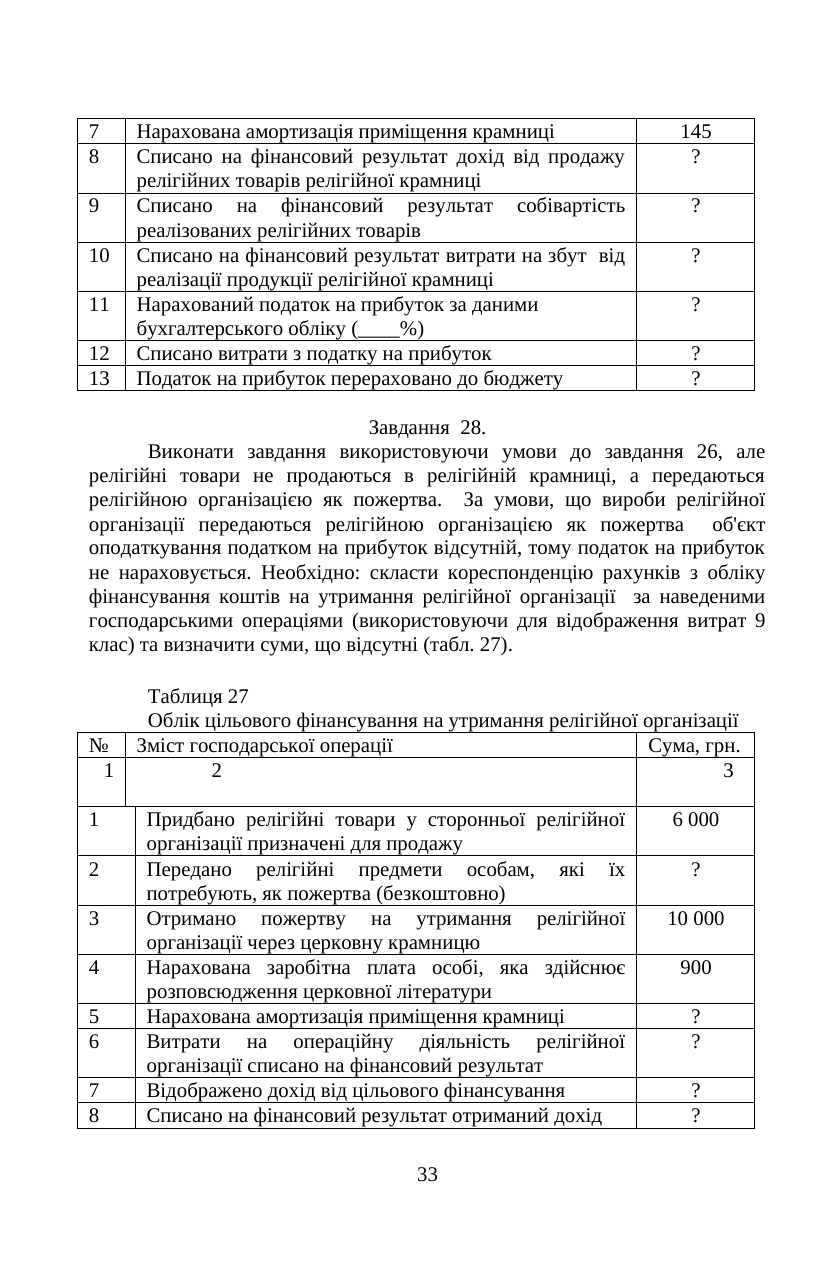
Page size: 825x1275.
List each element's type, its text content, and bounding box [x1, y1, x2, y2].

table_header Зміст господарської операції [126, 733, 636, 757]
table_cell Витрати на операційну діяльність релігійної організації списано на фінансовий результат [136, 1029, 636, 1077]
table_header № [78, 733, 125, 757]
table_cell [78, 366, 125, 390]
table_cell [78, 856, 135, 904]
table_cell Списано на фінансовий результат отриманий дохід [136, 1103, 636, 1127]
table_cell [78, 807, 135, 855]
table_cell [78, 119, 125, 143]
table_cell ? [637, 292, 754, 340]
table_cell [78, 144, 125, 192]
table_cell [126, 758, 636, 806]
table_cell [78, 341, 125, 365]
table_cell ? [637, 144, 754, 192]
table_cell ? [637, 1029, 754, 1077]
text Облік цільового фінансування на утримання релігійної організації [89, 708, 766, 732]
table_cell [78, 1029, 135, 1077]
table_cell ? [637, 366, 754, 390]
table_cell ? [637, 341, 754, 365]
table_cell 10 000 [637, 906, 754, 954]
table_cell ? [637, 1103, 754, 1127]
text Завдання 28. [89, 415, 766, 439]
table_cell Списано на фінансовий результат дохід від продажу релігійних товарів релігійної крамниці [126, 144, 636, 192]
table_header Сума, грн. [637, 733, 754, 757]
table_cell ? [637, 856, 754, 904]
table_cell [78, 1103, 135, 1127]
table_cell Відображено дохід від цільового фінансування [136, 1078, 636, 1102]
table_cell Передано релігійні предмети особам, які їх потребують, як пожертва (безкоштовно) [136, 856, 636, 904]
table_cell Нарахована заробітна плата особі, яка здійснює розповсюдження церковної літератури [136, 955, 636, 1003]
table_cell ? [637, 243, 754, 291]
table_cell [78, 1004, 135, 1028]
table_cell Нарахований податок на прибуток за даними бухгалтерського обліку (____%) [126, 292, 636, 340]
table_cell [78, 292, 125, 340]
table_cell [78, 955, 135, 1003]
table_cell 6 000 [637, 807, 754, 855]
table_cell ? [637, 194, 754, 242]
table_cell [78, 243, 125, 291]
table_cell Списано витрати з податку на прибуток [126, 341, 636, 365]
table_cell ? [637, 1004, 754, 1028]
table_cell [78, 194, 125, 242]
text Таблиця 27 [89, 684, 766, 708]
table_cell [78, 1078, 135, 1102]
table_cell Списано на фінансовий результат собівартість реалізованих релігійних товарів [126, 194, 636, 242]
text Виконати завдання використовуючи умови до завдання 26, але релігійні товари не продаються в релігійній крамниці, а передаються релігійною організацією як пожертва. За умови, що вироби релігійної організації передаються релігійною організацією як пожертва об'єкт оподаткування податком на прибуток відсутній, тому податок на прибуток не нараховується. Необхідно: скласти кореспонденцію рахунків з обліку фінансування коштів на утримання релігійної організації за наведеними господарськими операціями (використовуючи для відображення витрат 9 клас) та визначити суми, що відсутні (табл. 27). [89, 439, 766, 656]
table_cell 145 [637, 119, 754, 143]
table_cell [637, 758, 754, 806]
table_cell ? [637, 1078, 754, 1102]
table_cell Отримано пожертву на утримання релігійної організації через церковну крамницю [136, 906, 636, 954]
table_cell [78, 906, 135, 954]
table_cell [78, 758, 125, 806]
table_cell Нарахована амортизація приміщення крамниці [126, 119, 636, 143]
table_cell Придбано релігійні товари у сторонньої релігійної організації призначені для продажу [136, 807, 636, 855]
table_cell 900 [637, 955, 754, 1003]
table_cell Нарахована амортизація приміщення крамниці [136, 1004, 636, 1028]
table_cell Податок на прибуток перераховано до бюджету [126, 366, 636, 390]
table_cell Списано на фінансовий результат витрати на збут від реалізації продукції релігійної крамниці [126, 243, 636, 291]
